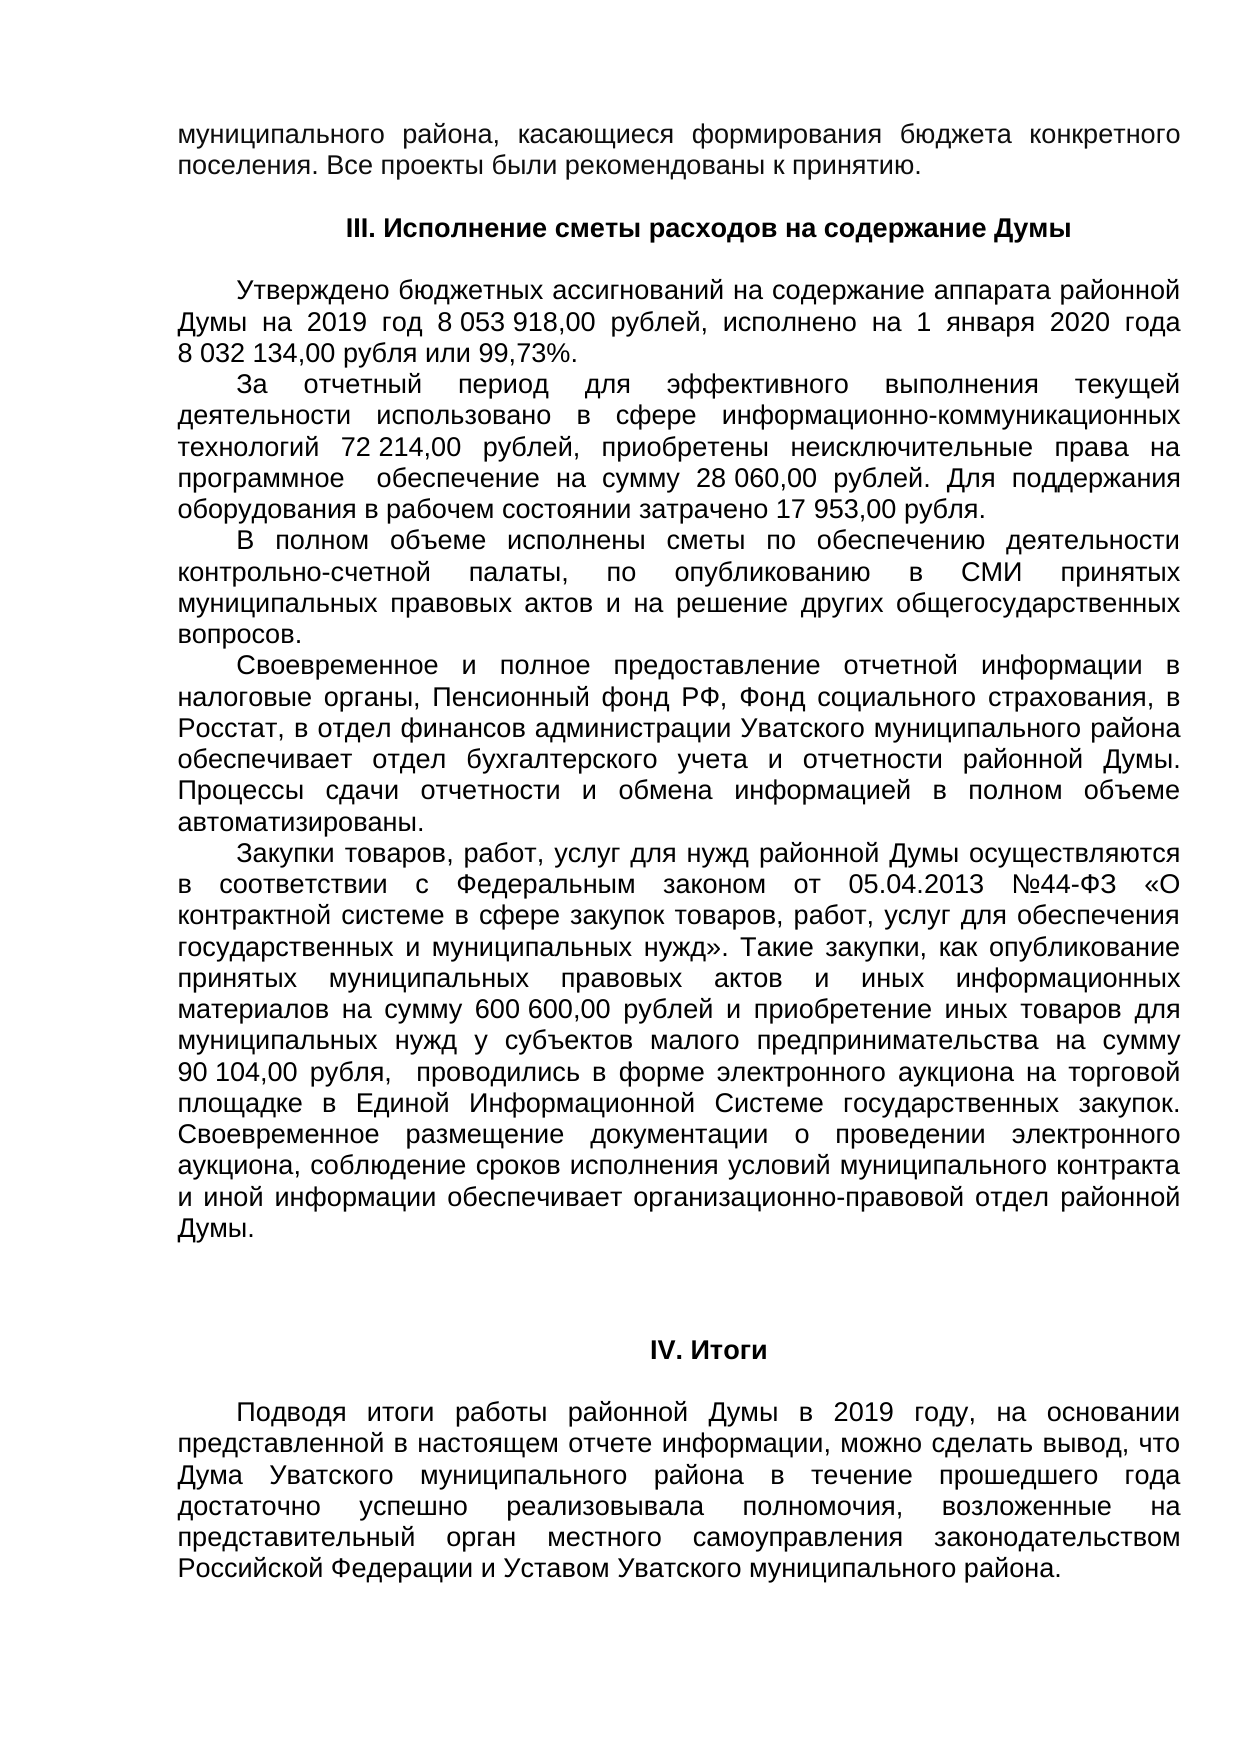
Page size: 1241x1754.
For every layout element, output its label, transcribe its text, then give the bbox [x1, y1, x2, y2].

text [177, 118, 1181, 181]
text Подводя итоги работы районной Думы в 2019 году, на основании представленной в настоящем отчете информации, можно сделать вывод, что Дума Уватского муниципального района в течение прошедшего года достаточно успешно реализовывала полномочия, возложенные на представительный орган местного самоуправления законодательством Российской Федерации и Уставом Уватского муниципального района. [177, 1396, 1181, 1584]
text В полном объеме исполнены сметы по обеспечению деятельности контрольно-счетной палаты, по опубликованию в СМИ принятых муниципальных правовых актов и на решение других общегосударственных вопросов. [177, 524, 1181, 649]
text За отчетный период для эффективного выполнения текущей деятельности использовано в сфере информационно-коммуникационных технологий 72 214,00 рублей, приобретены неисключительные права на программное обеспечение на сумму 28 060,00 рублей. Для поддержания оборудования в рабочем состоянии затрачено 17 953,00 рубля. [177, 368, 1181, 524]
text IV. Итоги [177, 1334, 1181, 1365]
text III. Исполнение сметы расходов на содержание Думы [177, 212, 1181, 243]
text Утверждено бюджетных ассигнований на содержание аппарата районной Думы на 2019 год 8 053 918,00 рублей, исполнено на 1 января 2020 года 8 032 134,00 рубля или 99,73%. [177, 274, 1181, 368]
text Своевременное и полное предоставление отчетной информации в налоговые органы, Пенсионный фонд РФ, Фонд социального страхования, в Росстат, в отдел финансов администрации Уватского муниципального района обеспечивает отдел бухгалтерского учета и отчетности районной Думы. Процессы сдачи отчетности и обмена информацией в полном объеме автоматизированы. [177, 649, 1181, 837]
text Закупки товаров, работ, услуг для нужд районной Думы осуществляются в соответствии с Федеральным законом от 05.04.2013 №44-ФЗ «О контрактной системе в сфере закупок товаров, работ, услуг для обеспечения государственных и муниципальных нужд». Такие закупки, как опубликование принятых муниципальных правовых актов и иных информационных материалов на сумму 600 600,00 рублей и приобретение иных товаров для муниципальных нужд у субъектов малого предпринимательства на сумму 90 104,00 рубля, проводились в форме электронного аукциона на торговой площадке в Единой Информационной Системе государственных закупок. Своевременное размещение документации о проведении электронного аукциона, соблюдение сроков исполнения условий муниципального контракта и иной информации обеспечивает организационно-правовой отдел районной Думы. [177, 837, 1181, 1243]
